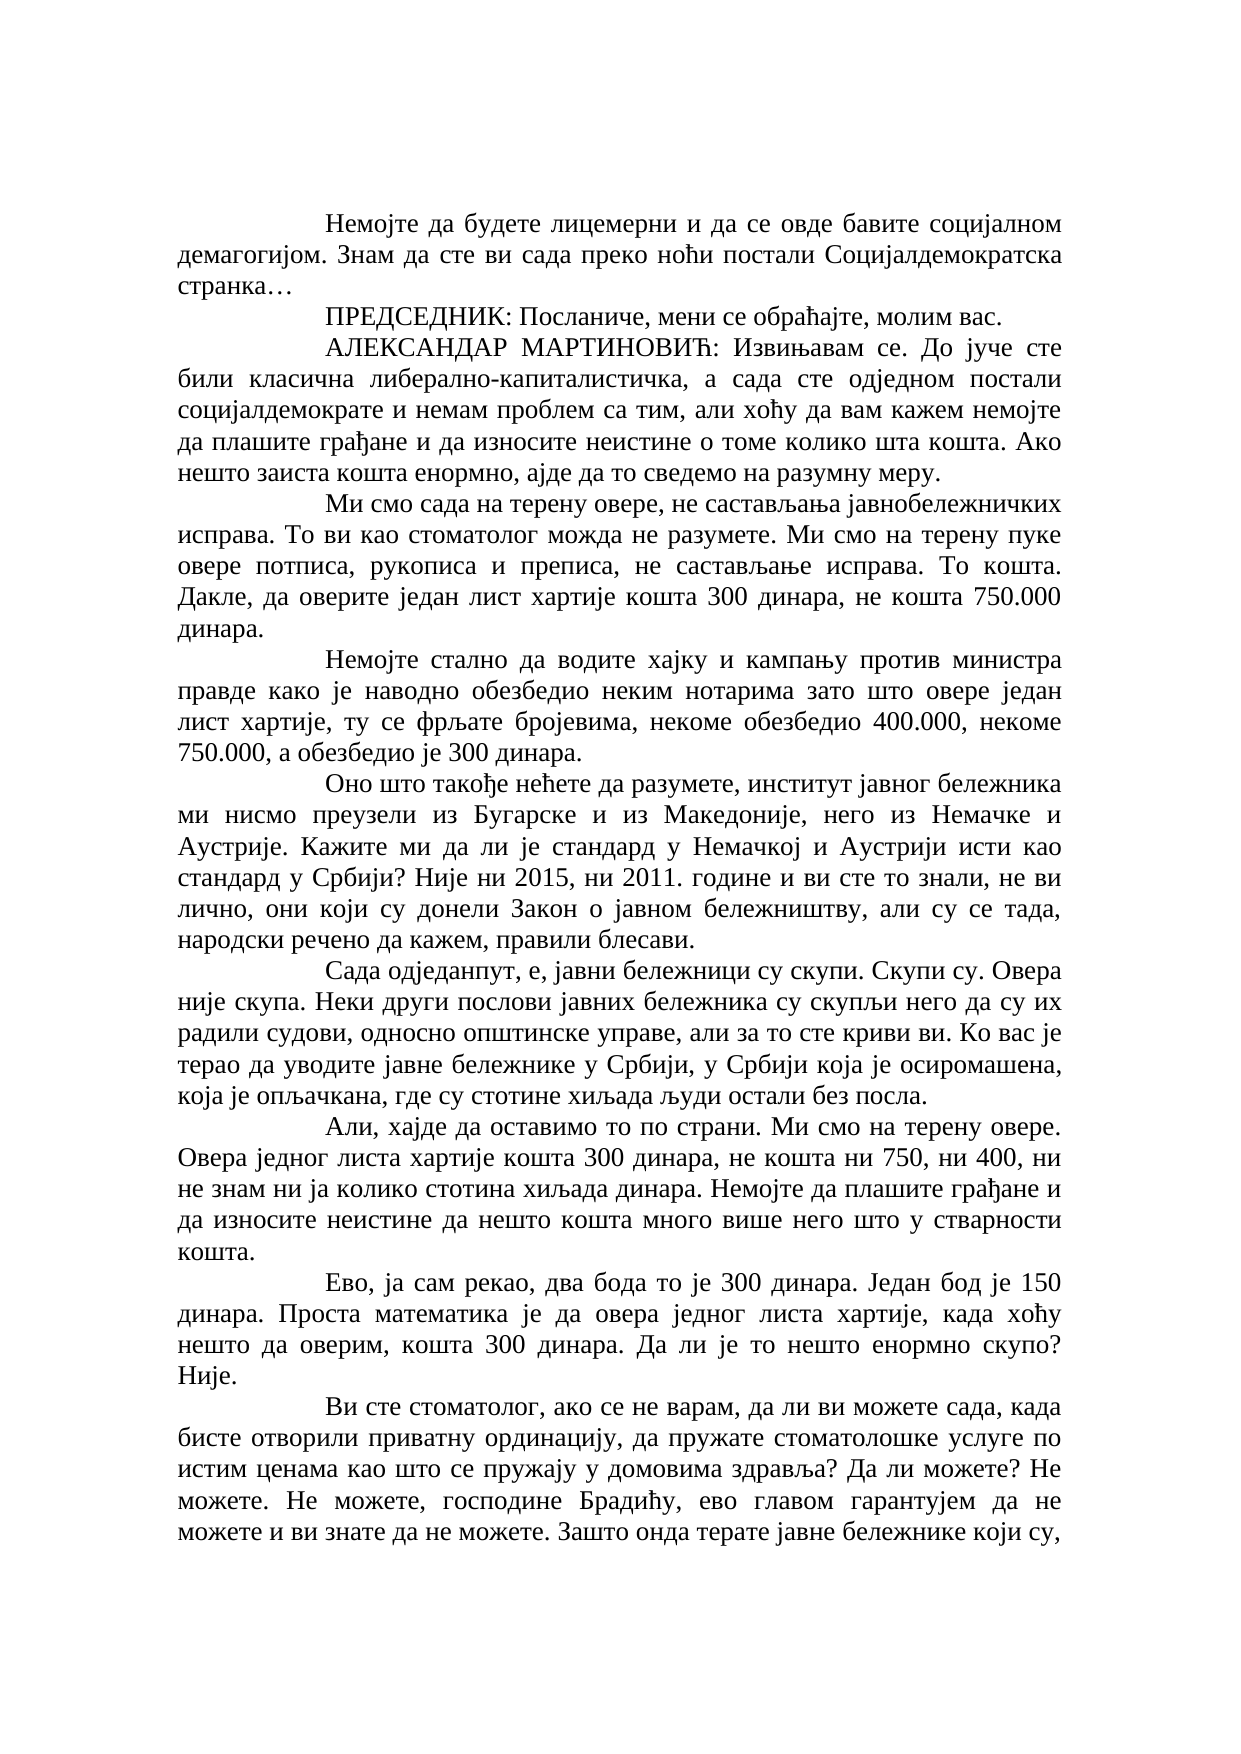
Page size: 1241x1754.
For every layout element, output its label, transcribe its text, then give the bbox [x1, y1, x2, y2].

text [177, 1390, 1063, 1546]
text Сада одједанпут, е, јавни бележници су скупи. Скупи су. Овера није скупа. Неки други послови јавних бележника су скупљи него да су их радили судови, односно општинске управе, али за то сте криви ви. Ко вас је терао да уводите јавне бележнике у Србији, у Србији која је осиромашена, која је опљачкана, где су стотине хиљада људи остали без посла. [177, 954, 1063, 1110]
text ПРЕДСЕДНИК: Посланиче, мени се обраћајте, молим вас. [177, 300, 1063, 331]
text Ево, ја сам рекао, два бода то је 300 динара. Један бод је 150 динара. Проста математика је да овера једног листа хартије, када хоћу нешто да оверим, кошта 300 динара. Да ли је то нешто енормно скупо? Није. [177, 1266, 1063, 1390]
text Али, хајде да оставимо то по страни. Ми смо на терену овере. Овера једног листа хартије кошта 300 динара, не кошта ни 750, ни 400, ни не знам ни ја колико стотина хиљада динара. Немојте да плашите грађане и да износите неистине да нешто кошта много више него што у стварности кошта. [177, 1110, 1063, 1266]
text Немојте стално да водите хајку и кампању против министра правде како је наводно обезбедио неким нотарима зато што овере један лист хартије, ту се фрљате бројевима, некоме обезбедио 400.000, некоме 750.000, а обезбедио је 300 динара. [177, 643, 1063, 767]
text Оно што такође нећете да разумете, институт јавног бележника ми нисмо преузели из Бугарске и из Македоније, него из Немачке и Аустрије. Кажите ми да ли је стандард у Немачкој и Аустрији исти као стандард у Србији? Није ни 2015, ни 2011. године и ви сте то знали, не ви лично, они који су донели Закон о јавном бележништву, али су се тада, народски речено да кажем, правили блесави. [177, 767, 1063, 954]
text Ми смо сада на терену овере, не састављања јавнобележничких исправа. То ви као стоматолог можда не разумете. Ми смо на терену пуке овере потписа, рукописа и преписа, не састављање исправа. То кошта. Дакле, да оверите један лист хартије кошта 300 динара, не кошта 750.000 динара. [177, 487, 1063, 643]
text Немојте да будете лицемерни и да се овде бавите социјалном демагогијом. Знам да сте ви сада преко ноћи постали Социјалдемократска странка… [177, 207, 1063, 300]
text АЛЕКСАНДАР МАРТИНОВИЋ: Извињавам се. До јуче сте били класична либерално-капиталистичка, а сада сте одједном постали социјалдемократе и немам проблем са тим, али хоћу да вам кажем немојте да плашите грађане и да износите неистине о томе колико шта кошта. Ако нешто заиста кошта енормно, ајде да то сведемо на разумну меру. [177, 331, 1063, 487]
